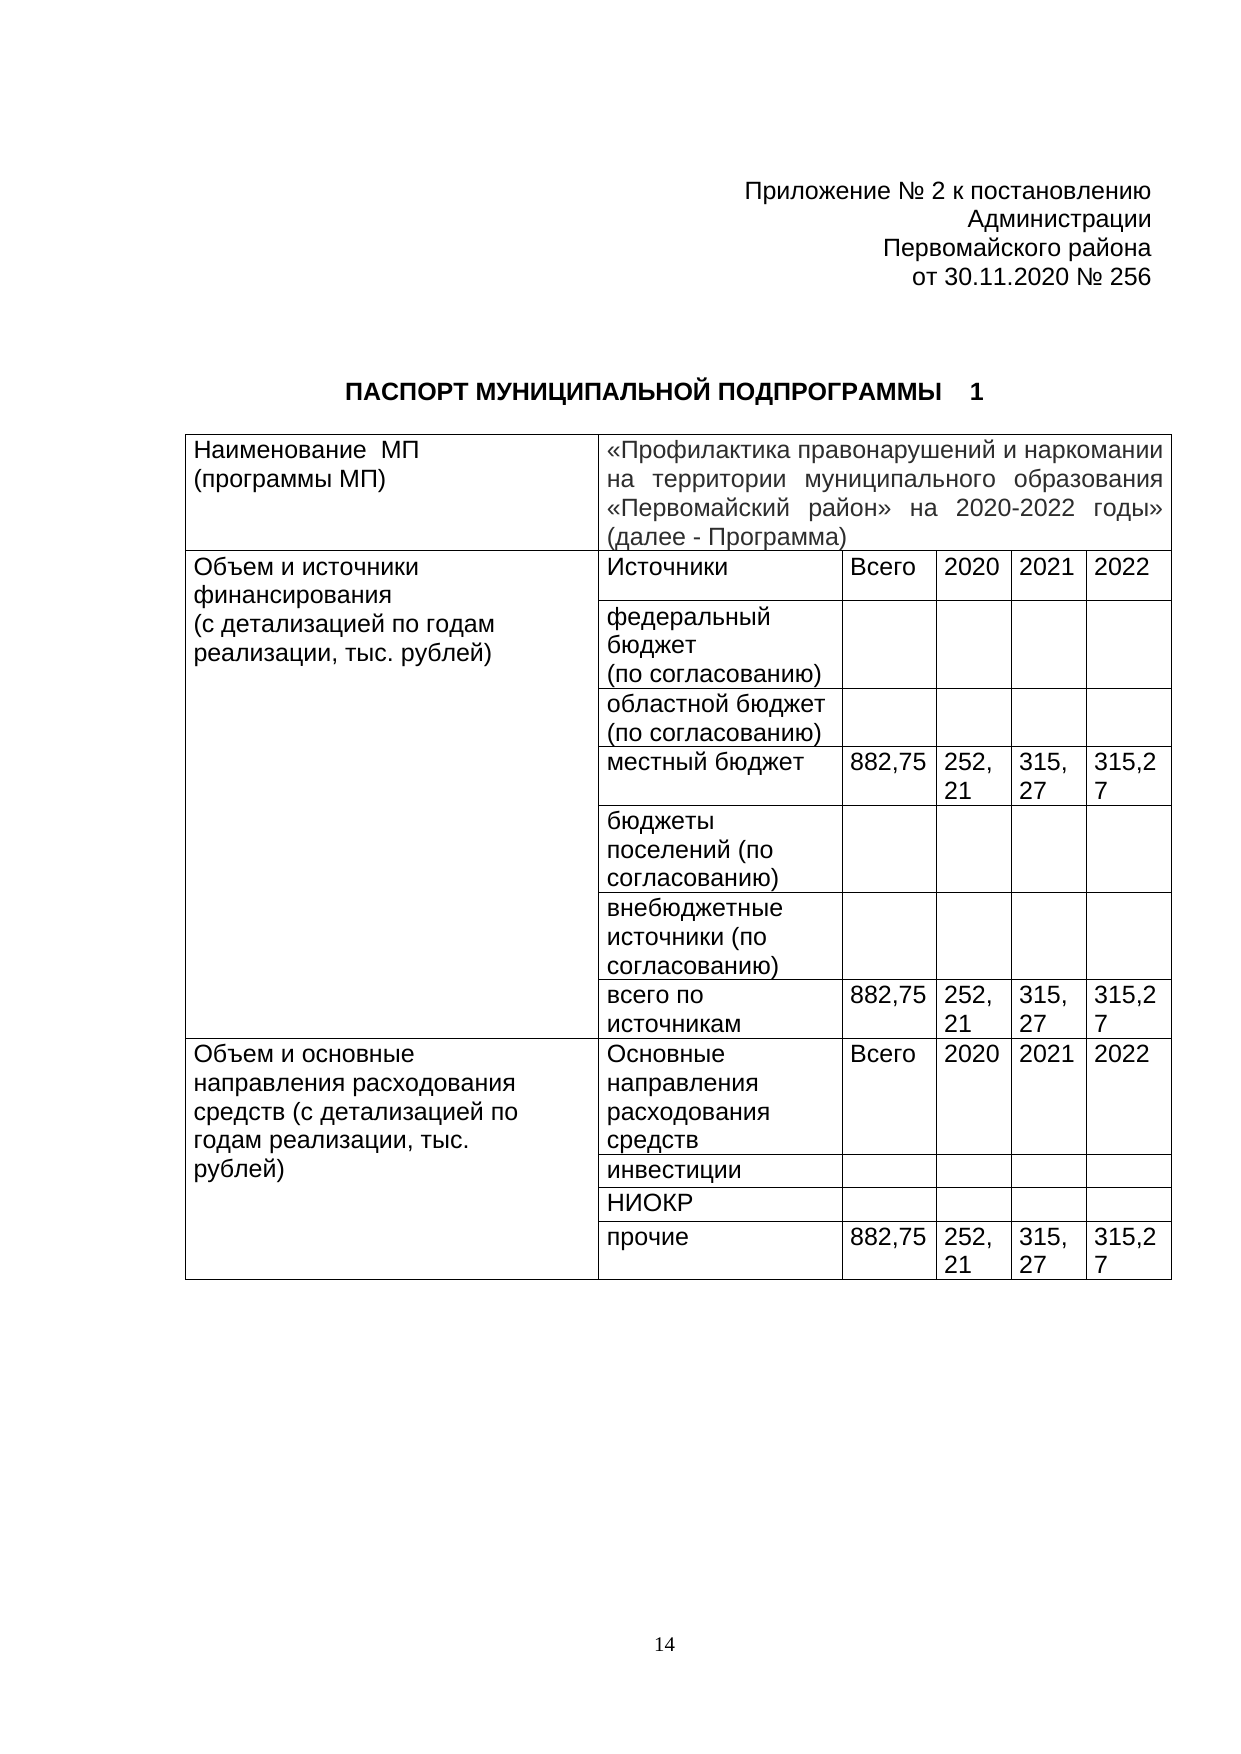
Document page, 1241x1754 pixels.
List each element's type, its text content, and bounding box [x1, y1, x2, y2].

table_cell инвестиции [599, 1155, 842, 1187]
table_cell [843, 601, 936, 688]
table_cell 2022 [1087, 551, 1171, 600]
table_cell [1087, 1155, 1171, 1187]
table_cell 2020 [937, 1039, 1011, 1154]
table_cell [1012, 1155, 1086, 1187]
table_cell [1087, 893, 1171, 979]
table_cell местный бюджет [599, 747, 842, 805]
table_cell всего по источникам [599, 980, 842, 1038]
table_cell внебюджетные источники (по согласованию) [599, 893, 842, 979]
table_cell 2021 [1012, 551, 1086, 600]
table_cell [843, 689, 936, 746]
text Администрации Первомайского района [767, 204, 1152, 262]
table_cell [1087, 1188, 1171, 1221]
table_cell бюджеты поселений (по согласованию) [599, 806, 842, 892]
table_cell [843, 1188, 936, 1221]
table_cell [1012, 893, 1086, 979]
table_header Наименование МП (программы МП) [186, 435, 598, 550]
table_cell 315,27 [1012, 747, 1086, 805]
table_cell 315,27 [1087, 980, 1171, 1038]
table_cell [937, 601, 1011, 688]
table_cell 252,21 [937, 1222, 1011, 1279]
table_cell [937, 893, 1011, 979]
table_cell Объем и основные направления расходования средств (с детализацией по годам реализации, тыс. рублей) [186, 1039, 598, 1279]
table_cell [1012, 601, 1086, 688]
text Приложение № 2 к постановлению [620, 176, 1152, 204]
table_cell 315,27 [1087, 1222, 1171, 1279]
table_cell 252,21 [937, 747, 1011, 805]
table_cell [1087, 806, 1171, 892]
table_cell [937, 1188, 1011, 1221]
table_cell Основные направления расходования средств [599, 1039, 842, 1154]
table_cell [1087, 601, 1171, 688]
table_cell [1012, 806, 1086, 892]
table_cell 2021 [1012, 1039, 1086, 1154]
table_cell 315,27 [1087, 747, 1171, 805]
table_cell [1087, 689, 1171, 746]
table_header «Профилактика правонарушений и наркомании на территории муниципального образования «Первомайский район» на 2020-2022 годы» (далее - Программа) [599, 435, 1171, 550]
table_cell областной бюджет (по согласованию) [599, 689, 842, 746]
text ПАСПОРТ МУНИЦИПАЛЬНОЙ ПОДПРОГРАММЫ 1 [177, 377, 1152, 406]
table_cell [1012, 1188, 1086, 1221]
table_cell 2020 [937, 551, 1011, 600]
table_cell [843, 893, 936, 979]
table_cell прочие [599, 1222, 842, 1279]
table_cell [937, 689, 1011, 746]
table_cell [937, 1155, 1011, 1187]
table_cell Всего [843, 551, 936, 600]
table_cell 882,75 [843, 1222, 936, 1279]
table_cell федеральный бюджет (по согласованию) [599, 601, 842, 688]
table_cell 315,27 [1012, 980, 1086, 1038]
table_cell [843, 1155, 936, 1187]
table_cell Объем и источники финансирования (с детализацией по годам реализации, тыс. рублей) [186, 551, 598, 1038]
text от 30.11.2020 № 256 [177, 262, 1152, 291]
table_cell НИОКР [599, 1188, 842, 1221]
table_cell 882,75 [843, 747, 936, 805]
table_cell [937, 806, 1011, 892]
table_cell [843, 806, 936, 892]
table_cell Источники [599, 551, 842, 600]
table_cell Всего [843, 1039, 936, 1154]
table_cell 315,27 [1012, 1222, 1086, 1279]
table_cell [1012, 689, 1086, 746]
table_cell 882,75 [843, 980, 936, 1038]
table_cell 2022 [1087, 1039, 1171, 1154]
table_cell 252,21 [937, 980, 1011, 1038]
